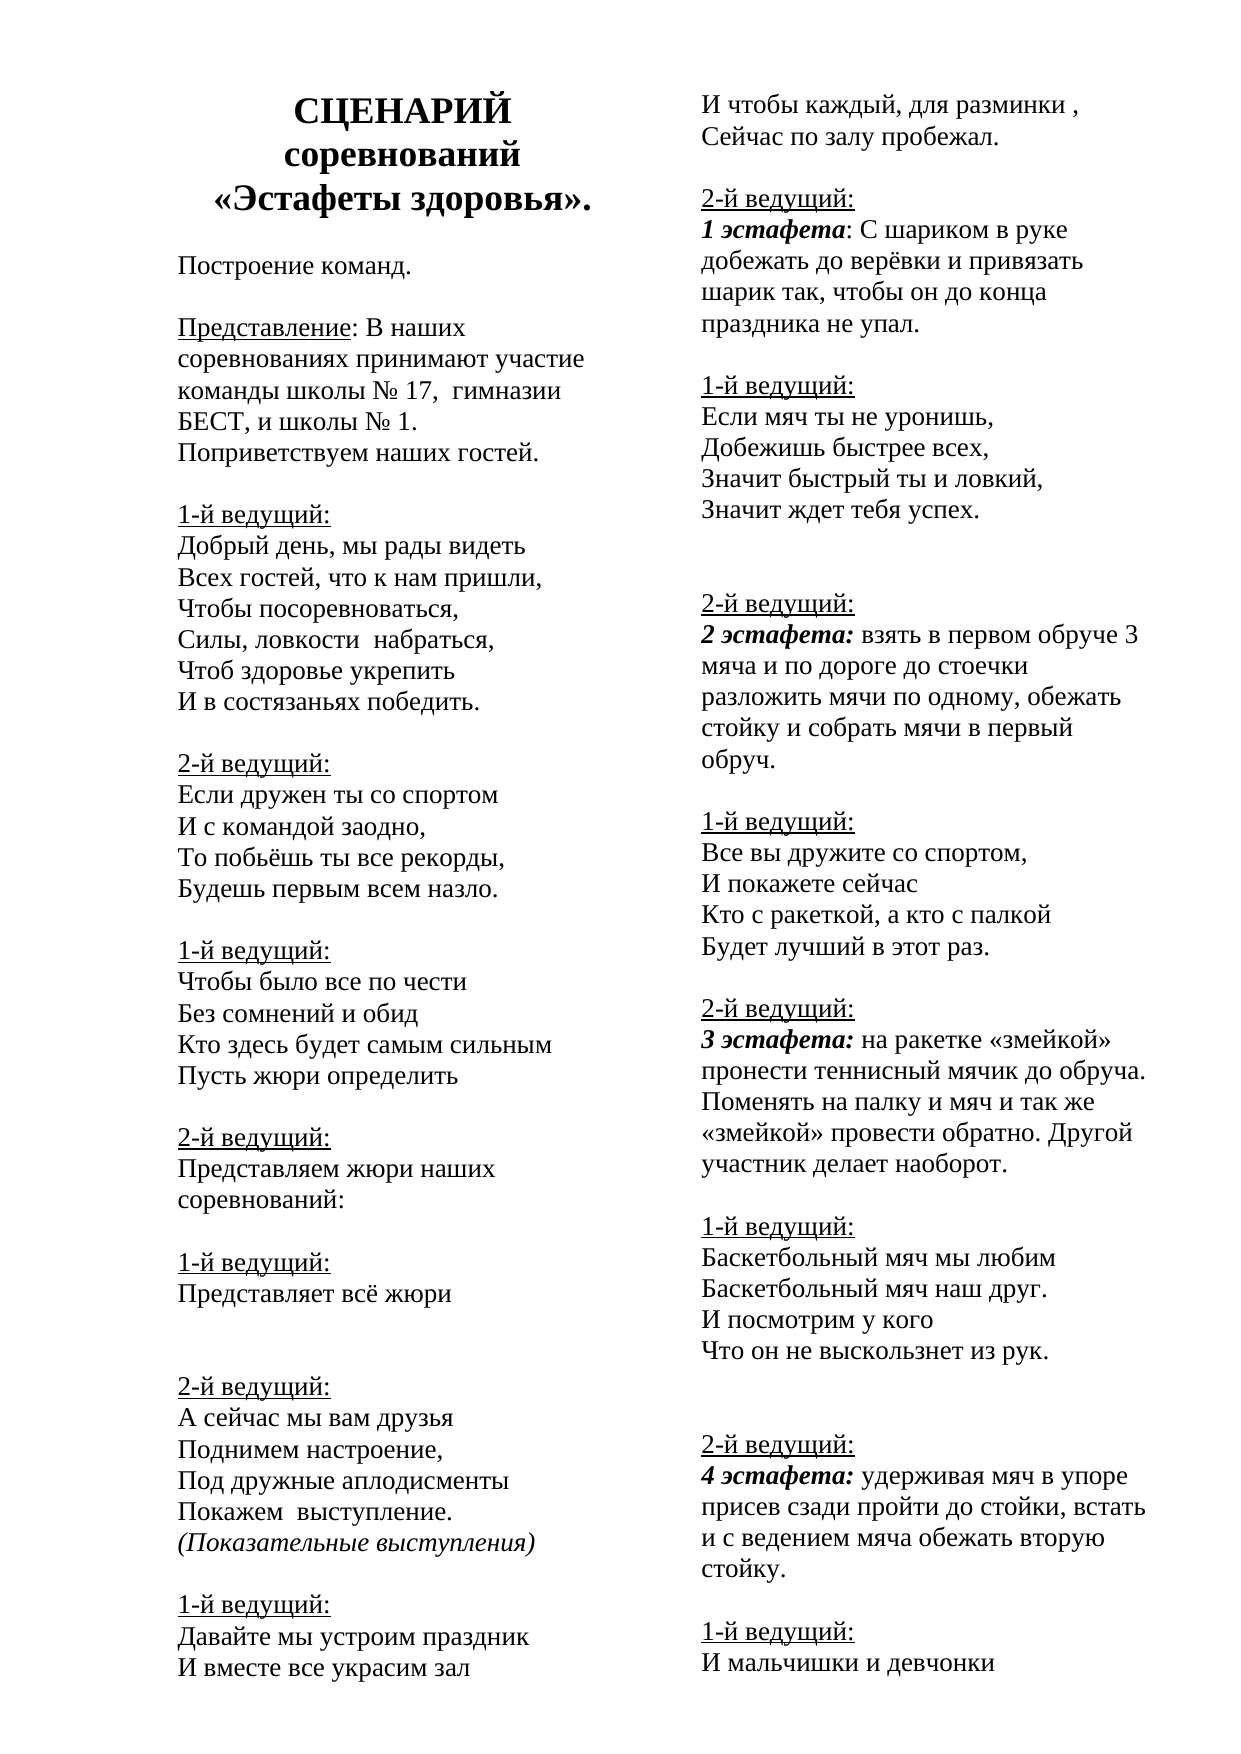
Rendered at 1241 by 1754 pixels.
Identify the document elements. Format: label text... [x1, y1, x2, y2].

text И чтобы каждый, для разминки , [701, 89, 1152, 120]
text И покажете сейчас [701, 867, 1152, 898]
text 2-й ведущий: [701, 1428, 1152, 1459]
text 3 эстафета: на ракетке «змейкой» пронести теннисный мячик до обруча. Поменять на палку и мяч и так же «змейкой» провести обратно. Другой участник делает наоборот. [701, 1023, 1152, 1179]
text То побьёшь ты все рекорды, [177, 841, 627, 872]
text 2-й ведущий: [701, 587, 1152, 618]
text Добежишь быстрее всех, [701, 431, 1152, 462]
text Чтоб здоровье укрепить [177, 654, 627, 685]
text Представляет всё жюри [177, 1277, 627, 1308]
text Все вы дружите со спортом, [701, 836, 1152, 867]
text Если дружен ты со спортом [177, 779, 627, 810]
text Поприветствуем наших гостей. [177, 436, 627, 467]
text Баскетбольный мяч мы любим [701, 1241, 1152, 1272]
text Представляем жюри наших соревнований: [177, 1152, 627, 1215]
text А сейчас мы вам друзья [177, 1402, 627, 1433]
text Без сомнений и обид [177, 997, 627, 1028]
text Если мяч ты не уронишь, [701, 400, 1152, 431]
text И в состязаньях победить. [177, 685, 627, 716]
text Силы, ловкости набраться, [177, 623, 627, 654]
text Баскетбольный мяч наш друг. [701, 1272, 1152, 1303]
text 1-й ведущий: [177, 1246, 627, 1277]
text Под дружные аплодисменты [177, 1464, 627, 1495]
text Всех гостей, что к нам пришли, [177, 561, 627, 592]
text Чтобы было все по чести [177, 966, 627, 997]
text Пусть жюри определить [177, 1059, 627, 1090]
text (Показательные выступления) [177, 1526, 627, 1557]
text 2 эстафета: взять в первом обруче 3 мяча и по дороге до стоечки разложить мячи по одному, обежать стойку и собрать мячи в первый обруч. [701, 618, 1152, 774]
text 1 эстафета: С шариком в руке добежать до верёвки и привязать шарик так, чтобы он до конца праздника не упал. [701, 213, 1152, 338]
text Поднимем настроение, [177, 1433, 627, 1464]
text Представление: В наших соревнованиях принимают участие команды школы № 17, гимназии БЕСТ, и школы № 1. [177, 311, 627, 436]
text 4 эстафета: удерживая мяч в упоре присев сзади пройти до стойки, встать и с ведением мяча обежать вторую стойку. [701, 1459, 1152, 1584]
text 1-й ведущий: [177, 498, 627, 529]
text И вместе все украсим зал [177, 1651, 627, 1682]
text 1-й ведущий: [701, 805, 1152, 836]
text Покажем выступление. [177, 1495, 627, 1526]
text 2-й ведущий: [177, 1121, 627, 1152]
text Кто с ракеткой, а кто с палкой [701, 898, 1152, 929]
text Что он не выскользнет из рук. [701, 1334, 1152, 1366]
text И с командой заодно, [177, 810, 627, 841]
text 1-й ведущий: [701, 1210, 1152, 1241]
text 2-й ведущий: [177, 1370, 627, 1402]
text «Эстафеты здоровья». [177, 175, 627, 218]
text Сейчас по залу пробежал. [701, 120, 1152, 151]
text И посмотрим у кого [701, 1303, 1152, 1334]
text Кто здесь будет самым сильным [177, 1028, 627, 1059]
text Давайте мы устроим праздник [177, 1619, 627, 1651]
text 2-й ведущий: [177, 747, 627, 779]
text Значит ждет тебя успех. [701, 493, 1152, 525]
text Значит быстрый ты и ловкий, [701, 462, 1152, 493]
text 1-й ведущий: [701, 369, 1152, 400]
text 2-й ведущий: [701, 182, 1152, 213]
text СЦЕНАРИЙ соревнований [177, 89, 627, 175]
text Чтобы посоревноваться, [177, 592, 627, 623]
text 1-й ведущий: [177, 934, 627, 966]
text И мальчишки и девчонки [701, 1646, 1152, 1677]
text Построение команд. [177, 249, 627, 280]
text Будет лучший в этот раз. [701, 929, 1152, 961]
text 1-й ведущий: [177, 1588, 627, 1619]
text Будешь первым всем назло. [177, 872, 627, 903]
text Добрый день, мы рады видеть [177, 529, 627, 561]
text 2-й ведущий: [701, 992, 1152, 1023]
text 1-й ведущий: [701, 1615, 1152, 1646]
